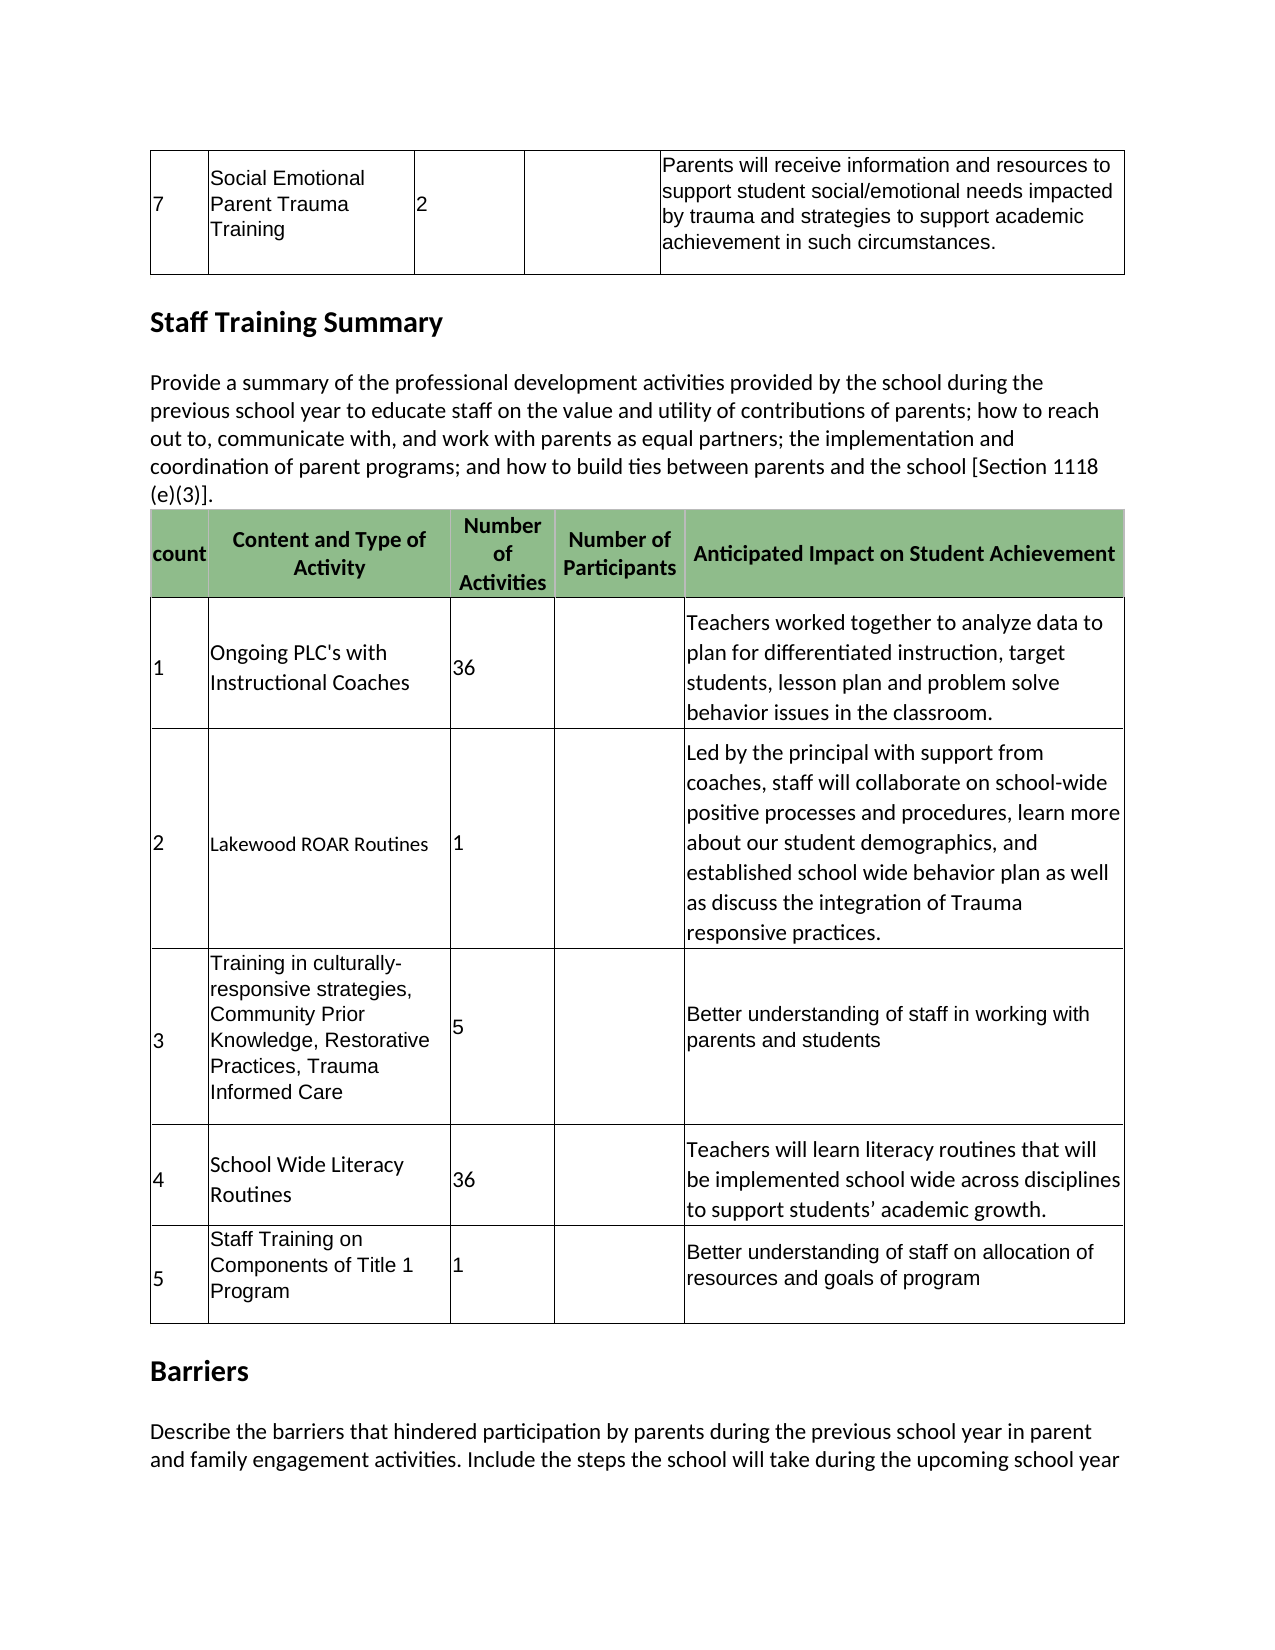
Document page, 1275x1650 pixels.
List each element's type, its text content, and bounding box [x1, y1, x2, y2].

table_cell Teachers will learn literacy routines that will be implemented school wide across disciplines to support students’ academic growth. [685, 1124, 1124, 1224]
table_cell Better understanding of staff on allocation of resources and goals of program [685, 1225, 1124, 1323]
table_cell [555, 598, 684, 728]
table_header Number of Activities [451, 510, 554, 597]
table_cell Better understanding of staff in working with parents and students [685, 948, 1124, 1124]
table_cell Parents will receive information and resources to support student social/emotional needs impacted by trauma and strategies to support academic achievement in such circumstances. [661, 151, 1124, 274]
table_cell [555, 949, 684, 1124]
table_cell 1 [151, 598, 208, 728]
table_cell 2 [415, 151, 524, 274]
table_cell 5 [151, 1226, 208, 1323]
table_cell [525, 151, 660, 274]
table_cell Staff Training on Components of Title 1 Program [209, 1226, 450, 1323]
table_cell Led by the principal with support from coaches, staff will collaborate on school-wide positive processes and procedures, learn more about our student demographics, and established school wide behavior plan as well as discuss the integration of Trauma responsive practices. [685, 728, 1124, 948]
table_cell 7 [151, 151, 208, 274]
table_cell 3 [151, 949, 208, 1124]
table_cell 36 [451, 1125, 554, 1224]
table_cell School Wide Literacy Routines [209, 1125, 450, 1224]
table_cell Ongoing PLC's with Instructional Coaches [209, 598, 450, 728]
table_cell Lakewood ROAR Routines [209, 729, 450, 948]
table_header count [152, 510, 208, 597]
table_cell [555, 729, 684, 948]
table_header Anticipated Impact on Student Achievement [686, 510, 1123, 597]
table_cell Social Emotional Parent Trauma Training [209, 151, 414, 274]
table_header Content and Type of Activity [209, 510, 450, 597]
table_cell Teachers worked together to analyze data to plan for differentiated instruction, target students, lesson plan and problem solve behavior issues in the classroom. [685, 598, 1124, 728]
table_header Number of Participants [556, 510, 684, 597]
table_cell 2 [151, 729, 208, 948]
table_cell [555, 1125, 684, 1224]
table_cell [555, 1226, 684, 1323]
table_cell 1 [451, 729, 554, 948]
text Staff Training Summary Provide a summary of the professional development activities provided by the school during the previous school year to educate staff on the value and utility of contributions of parents; how to reach out to, communicate with, and work with parents as equal partners; the implementation and coordination of parent programs; and how to build ties between parents and the school [Section 1118 (e)(3)]. [150, 303, 1125, 508]
table_cell 1 [451, 1226, 554, 1323]
table_cell 5 [451, 949, 554, 1124]
table_cell Training in culturally-responsive strategies, Community Prior Knowledge, Restorative Practices, Trauma Informed Care [209, 949, 450, 1124]
table_cell 4 [151, 1125, 208, 1224]
table_cell 36 [451, 598, 554, 728]
